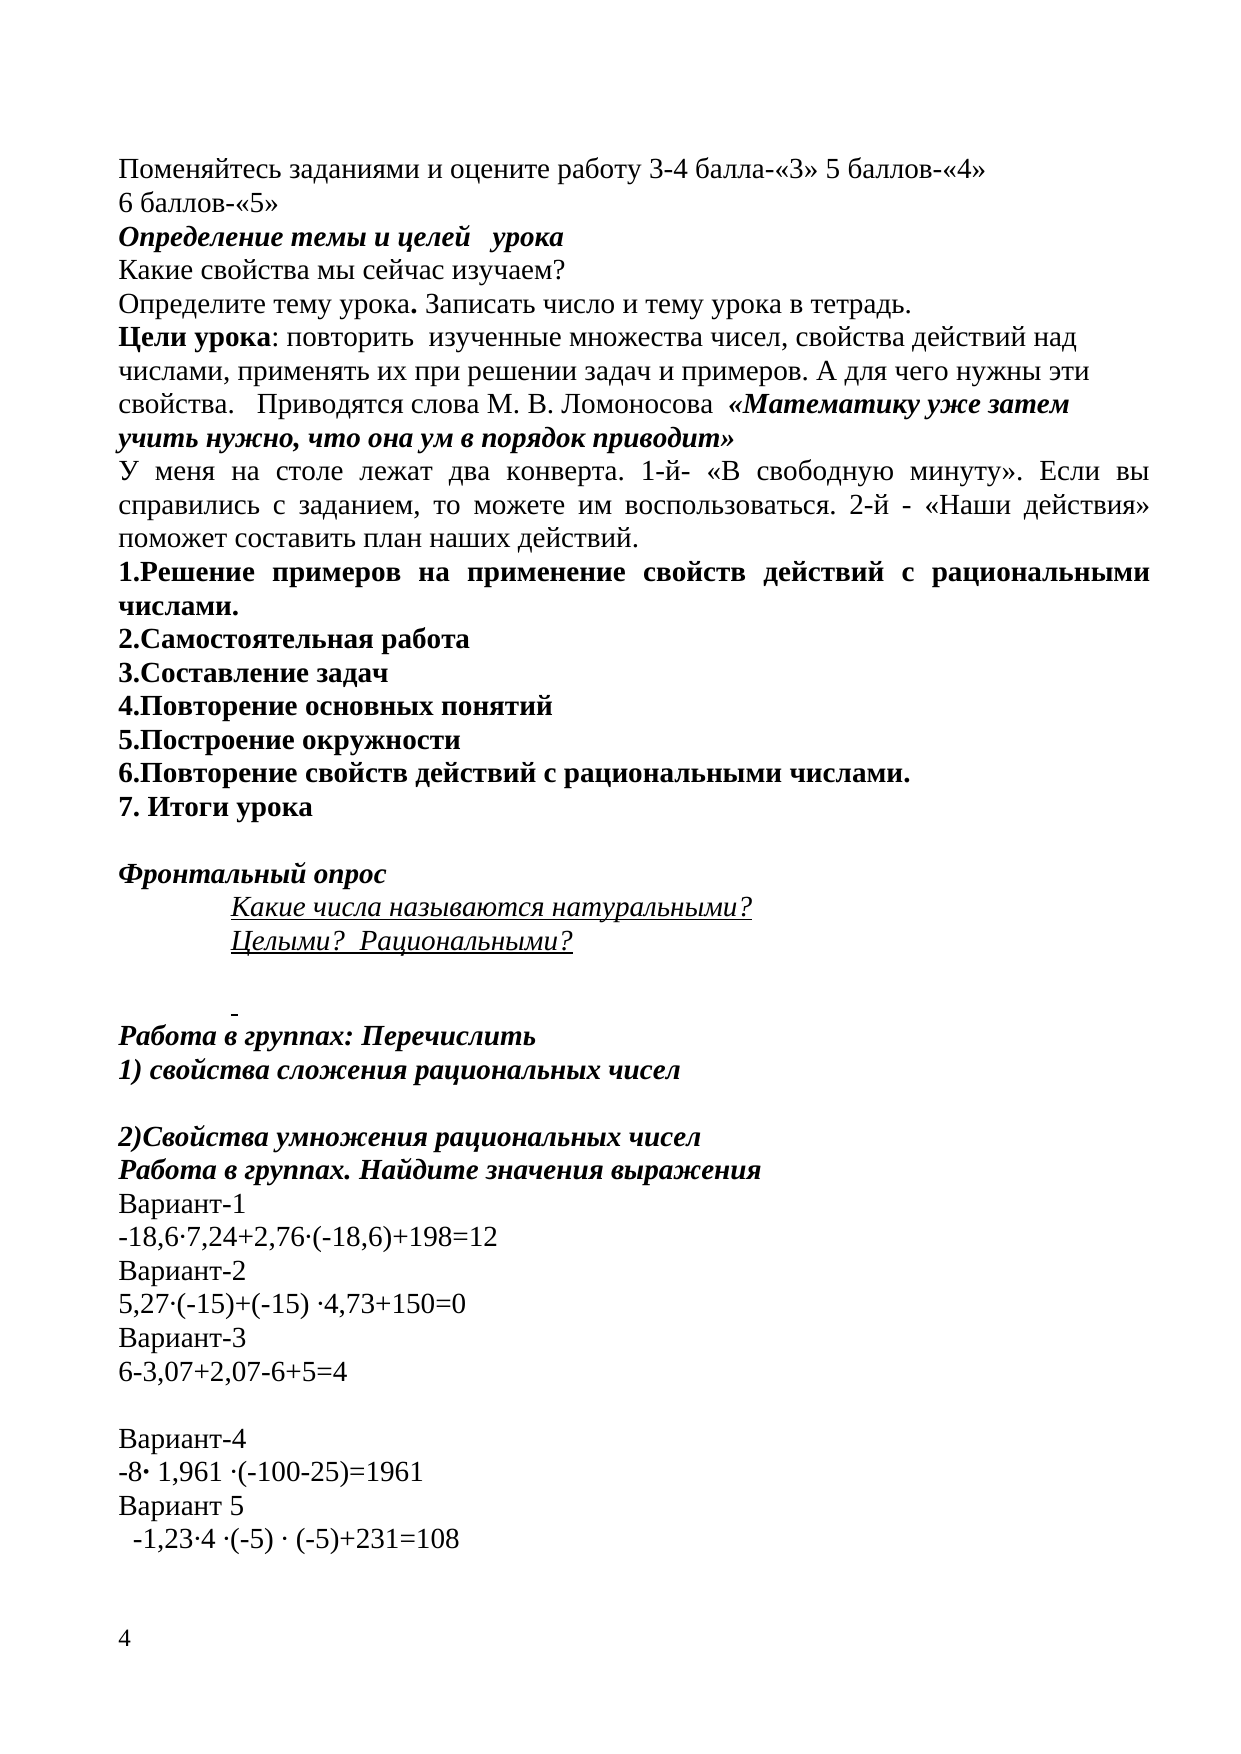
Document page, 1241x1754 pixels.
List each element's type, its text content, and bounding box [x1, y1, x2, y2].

text Какие свойства мы сейчас изучаем? [118, 252, 1152, 286]
text -1,23∙4 ∙(-5) ∙ (-5)+231=108 [118, 1521, 1152, 1555]
text 5.Построение окружности [118, 722, 1152, 755]
text Вариант-3 [118, 1320, 1152, 1354]
text Вариант-1 [118, 1186, 1152, 1219]
text 6-3,07+2,07-6+5=4 [118, 1354, 1152, 1387]
text Определите тему урока. Записать число и тему урока в тетрадь. [118, 286, 1152, 319]
text Целыми? Рациональными? [231, 923, 1152, 957]
text Цели урока: повторить изученные множества чисел, свойства действий над числами, применять их при решении задач и примеров. А для чего нужны эти свойства. Приводятся слова М. В. Ломоносова «Математику уже затем учить нужно, что она ум в порядок приводит» [118, 319, 1152, 453]
text Фронтальный опрос [118, 856, 1152, 889]
text 6.Повторение свойств действий с рациональными числами. [118, 755, 1152, 789]
text 2)Свойства умножения рациональных чисел [118, 1119, 1152, 1152]
text 1) свойства сложения рациональных чисел [118, 1052, 1152, 1085]
text Вариант-2 [118, 1253, 1152, 1287]
text Определение темы и целей урока [118, 219, 1152, 252]
text Какие числа называются натуральными? [231, 889, 1152, 923]
text Работа в группах: Перечислить [118, 1018, 1152, 1052]
text -18,6∙7,24+2,76∙(-18,6)+198=12 [118, 1219, 1152, 1253]
text -8∙ 1,961 ∙(-100-25)=1961 [118, 1454, 1152, 1488]
text Поменяйтесь заданиями и оцените работу 3-4 балла-«3» 5 баллов-«4» [118, 152, 1152, 185]
text Работа в группах. Найдите значения выражения [118, 1152, 1152, 1186]
text У меня на столе лежат два конверта. 1-й- «В свободную минуту». Если вы справились с заданием, то можете им воспользоваться. 2-й - «Наши действия» поможет составить план наших действий. [118, 453, 1152, 554]
text 3.Составление задач [118, 655, 1152, 688]
text 5,27∙(-15)+(-15) ∙4,73+150=0 [118, 1287, 1152, 1320]
text 2.Самостоятельная работа [118, 621, 1152, 655]
text 4.Повторение основных понятий [118, 688, 1152, 722]
text Вариант 5 [118, 1488, 1152, 1521]
text 7. Итоги урока [118, 789, 1152, 822]
text Вариант-4 [118, 1421, 1152, 1454]
text 6 баллов-«5» [118, 185, 1152, 219]
text 1.Решение примеров на применение свойств действий с рациональными числами. [118, 554, 1152, 621]
